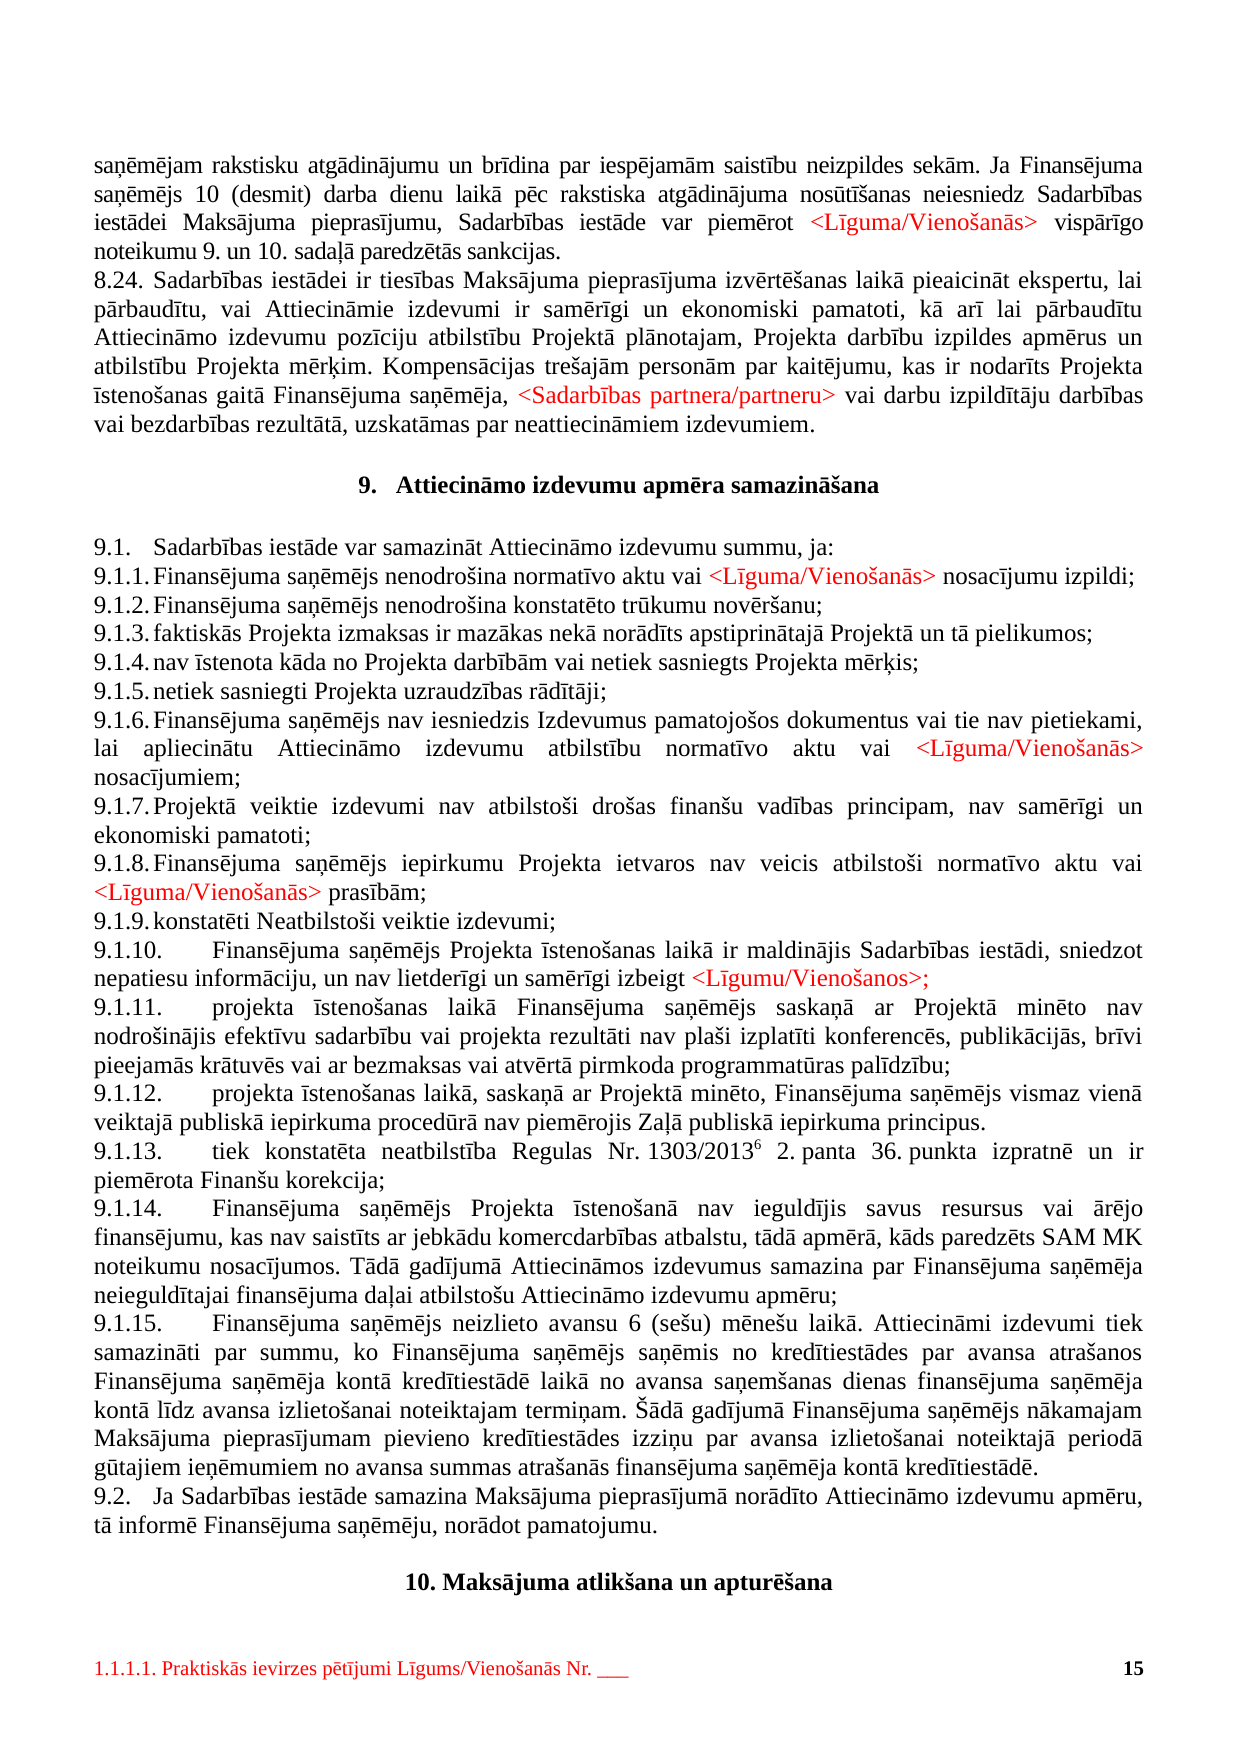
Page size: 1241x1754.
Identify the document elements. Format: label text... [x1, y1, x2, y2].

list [94, 150, 1144, 265]
list Finansējuma saņēmējs neizlieto avansu 6 (sešu) mēnešu laikā. Attiecināmi izdevumi tiek samazināti par summu, ko Finansējuma saņēmējs saņēmis no kredītiestādes par avansa atrašanos Finansējuma saņēmēja kontā kredītiestādē laikā no avansa saņemšanas dienas finansējuma saņēmēja kontā līdz avansa izlietošanai noteiktajam termiņam. Šādā gadījumā Finansējuma saņēmējs nākamajam Maksājuma pieprasījumam pievieno kredītiestādes izziņu par avansa izlietošanai noteiktajā periodā gūtajiem ieņēmumiem no avansa summas atrašanās finansējuma saņēmēja kontā kredītiestādē. [94, 1308, 1144, 1481]
list Finansējuma saņēmējs nav iesniedzis Izdevumus pamatojošos dokumentus vai tie nav pietiekami, lai apliecinātu Attiecināmo izdevumu atbilstību normatīvo aktu vai <Līguma/Vienošanās> nosacījumiem; [94, 705, 1144, 791]
list Attiecināmo izdevumu apmēra samazināšana [94, 471, 1144, 499]
list nav īstenota kāda no Projekta darbībām vai netiek sasniegts Projekta mērķis; [94, 647, 1144, 676]
list Projektā veiktie izdevumi nav atbilstoši drošas finanšu vadības principam, nav samērīgi un ekonomiski pamatoti; [94, 791, 1144, 848]
list Sadarbības iestādei ir tiesības Maksājuma pieprasījuma izvērtēšanas laikā pieaicināt ekspertu, lai pārbaudītu, vai Attiecināmie izdevumi ir samērīgi un ekonomiski pamatoti, kā arī lai pārbaudītu Attiecināmo izdevumu pozīciju atbilstību Projektā plānotajam, Projekta darbību izpildes apmērus un atbilstību Projekta mērķim. Kompensācijas trešajām personām par kaitējumu, kas ir nodarīts Projekta īstenošanas gaitā Finansējuma saņēmēja, <Sadarbības partnera/partneru> vai darbu izpildītāju darbības vai bezdarbības rezultātā, uzskatāmas par neattiecināmiem izdevumiem. [94, 265, 1144, 437]
list Finansējuma saņēmējs nenodrošina konstatēto trūkumu novēršanu; [94, 590, 1144, 618]
list netiek sasniegti Projekta uzraudzības rādītāji; [94, 676, 1144, 705]
list faktiskās Projekta izmaksas ir mazākas nekā norādīts apstiprinātajā Projektā un tā pielikumos; [94, 618, 1144, 647]
list Ja Sadarbības iestāde samazina Maksājuma pieprasījumā norādīto Attiecināmo izdevumu apmēru, tā informē Finansējuma saņēmēju, norādot pamatojumu. [94, 1481, 1144, 1538]
list Finansējuma saņēmējs Projekta īstenošanas laikā ir maldinājis Sadarbības iestādi, sniedzot nepatiesu informāciju, un nav lietderīgi un samērīgi izbeigt <Līgumu/Vienošanos>; [94, 935, 1144, 992]
list Maksājuma atlikšana un apturēšana [94, 1567, 1144, 1596]
list projekta īstenošanas laikā, saskaņā ar Projektā minēto, Finansējuma saņēmējs vismaz vienā veiktajā publiskā iepirkuma procedūrā nav piemērojis Zaļā publiskā iepirkuma principus. [94, 1078, 1144, 1136]
list Finansējuma saņēmējs nenodrošina normatīvo aktu vai <Līguma/Vienošanās> nosacījumu izpildi; [94, 561, 1144, 590]
list konstatēti Neatbilstoši veiktie izdevumi; [94, 906, 1144, 935]
list Sadarbības iestāde var samazināt Attiecināmo izdevumu summu, ja: [94, 532, 1144, 561]
list Finansējuma saņēmējs iepirkumu Projekta ietvaros nav veicis atbilstoši normatīvo aktu vai <Līguma/Vienošanās> prasībām; [94, 848, 1144, 906]
list Finansējuma saņēmējs Projekta īstenošanā nav ieguldījis savus resursus vai ārējo finansējumu, kas nav saistīts ar jebkādu komercdarbības atbalstu, tādā apmērā, kāds paredzēts SAM MK noteikumu nosacījumos. Tādā gadījumā Attiecināmos izdevumus samazina par Finansējuma saņēmēja neieguldītajai finansējuma daļai atbilstošu Attiecināmo izdevumu apmēru; [94, 1193, 1144, 1308]
list projekta īstenošanas laikā Finansējuma saņēmējs saskaņā ar Projektā minēto nav nodrošinājis efektīvu sadarbību vai projekta rezultāti nav plaši izplatīti konferencēs, publikācijās, brīvi pieejamās krātuvēs vai ar bezmaksas vai atvērtā pirmkoda programmatūras palīdzību; [94, 992, 1144, 1078]
list tiek konstatēta neatbilstība Regulas Nr. 1303/20136 2. panta 36. punkta izpratnē un ir piemērota Finanšu korekcija; [94, 1136, 1144, 1193]
